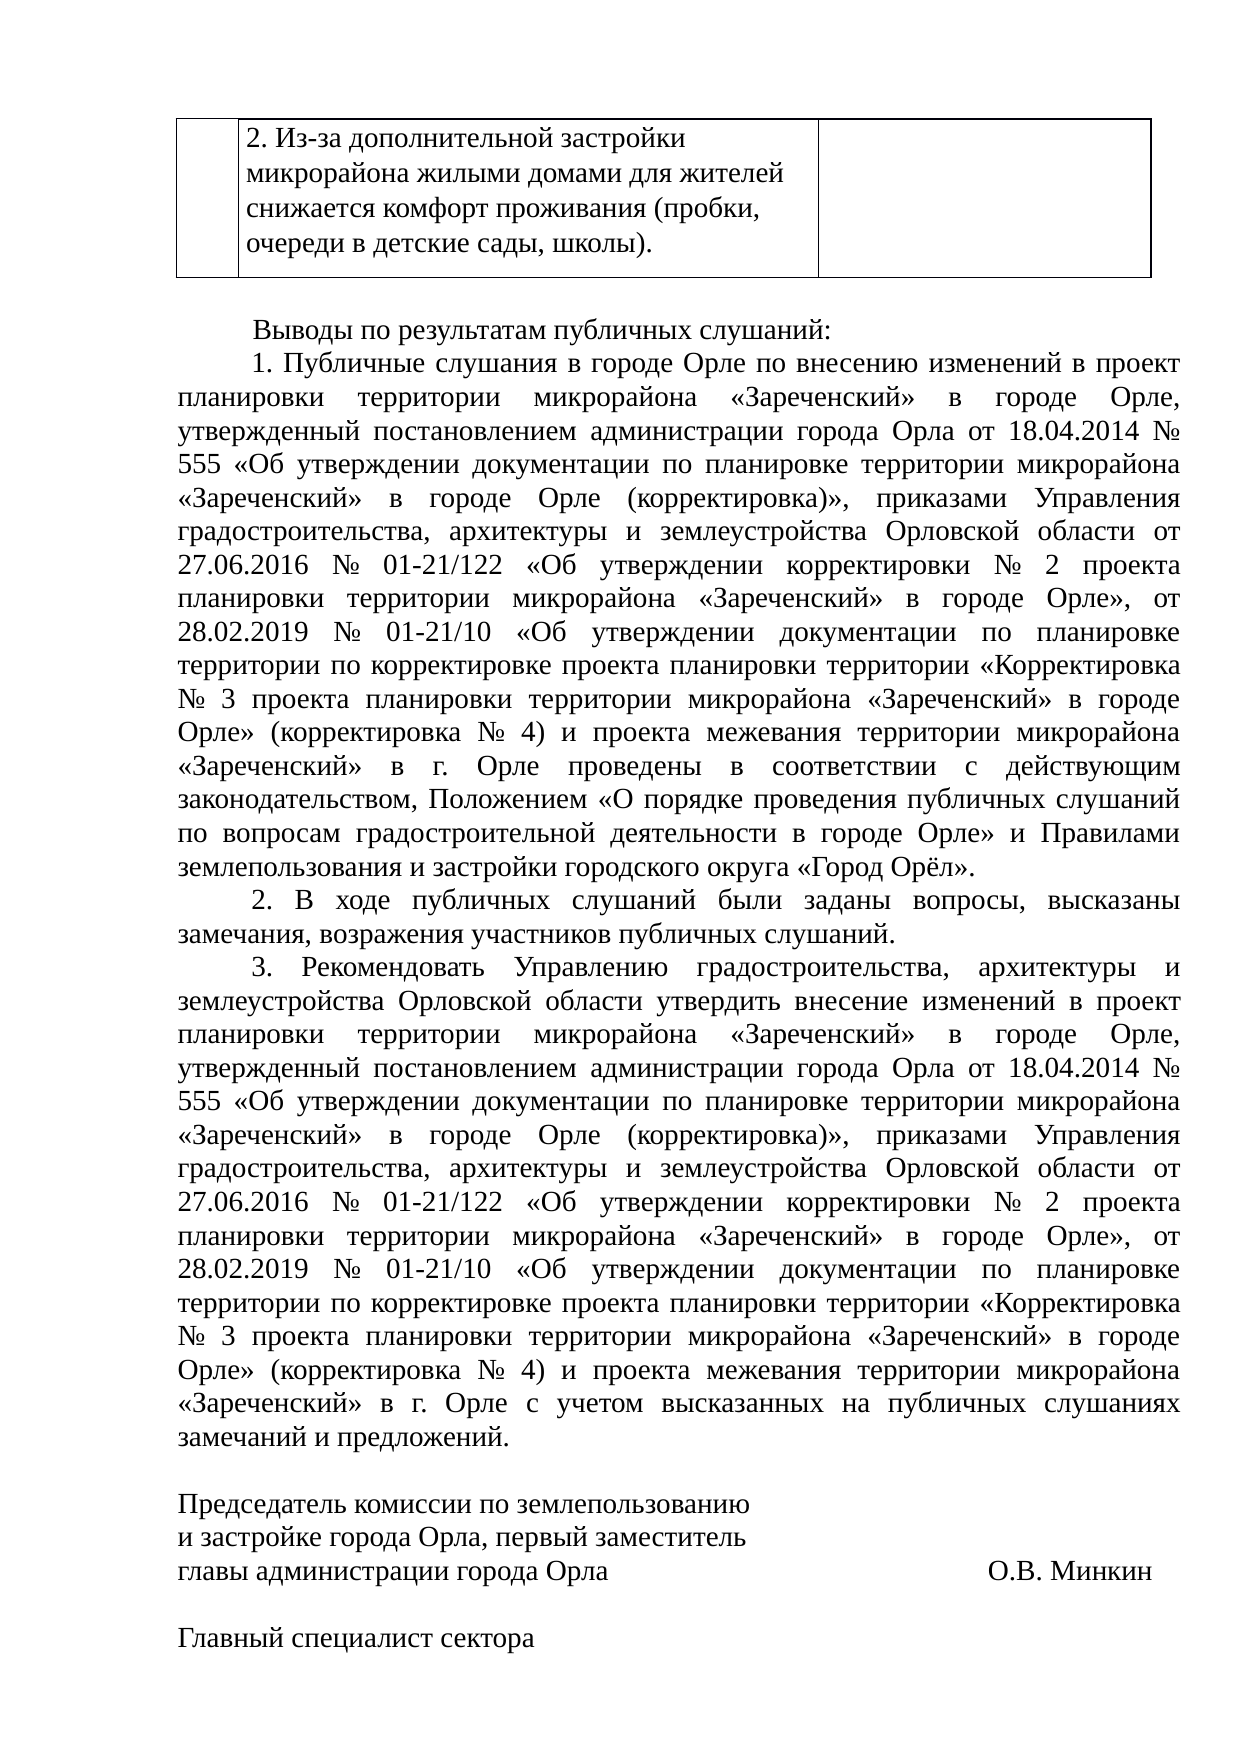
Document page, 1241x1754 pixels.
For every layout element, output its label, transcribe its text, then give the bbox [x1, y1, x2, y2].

text 1. Публичные слушания в городе Орле по внесению изменений в проект планировки территории микрорайона «Зареченский» в городе Орле, утвержденный постановлением администрации города Орла от 18.04.2014 № 555 «Об утверждении документации по планировке территории микрорайона «Зареченский» в городе Орле (корректировка)», приказами Управления градостроительства, архитектуры и землеустройства Орловской области от 27.06.2016 № 01-21/122 «Об утверждении корректировки № 2 проекта планировки территории микрорайона «Зареченский» в городе Орле», от 28.02.2019 № 01-21/10 «Об утверждении документации по планировке территории по корректировке проекта планировки территории «Корректировка № 3 проекта планировки территории микрорайона «Зареченский» в городе Орле» (корректировка № 4) и проекта межевания территории микрорайона «Зареченский» в г. Орле проведены в соответствии с действующим законодательством, Положением «О порядке проведения публичных слушаний по вопросам градостроительной деятельности в городе Орле» и Правилами землепользования и застройки городского округа «Город Орёл». [177, 346, 1181, 882]
text Выводы по результатам публичных слушаний: [252, 312, 1181, 346]
text Председатель комиссии по землепользованию [177, 1486, 1181, 1519]
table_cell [819, 120, 1150, 277]
text 3. Рекомендовать Управлению градостроительства, архитектуры и землеустройства Орловской области утвердить внесение изменений в проект планировки территории микрорайона «Зареченский» в городе Орле, утвержденный постановлением администрации города Орла от 18.04.2014 № 555 «Об утверждении документации по планировке территории микрорайона «Зареченский» в городе Орле (корректировка)», приказами Управления градостроительства, архитектуры и землеустройства Орловской области от 27.06.2016 № 01-21/122 «Об утверждении корректировки № 2 проекта планировки территории микрорайона «Зареченский» в городе Орле», от 28.02.2019 № 01-21/10 «Об утверждении документации по планировке территории по корректировке проекта планировки территории «Корректировка № 3 проекта планировки территории микрорайона «Зареченский» в городе Орле» (корректировка № 4) и проекта межевания территории микрорайона «Зареченский» в г. Орле с учетом высказанных на публичных слушаниях замечаний и предложений. [177, 949, 1181, 1452]
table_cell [239, 120, 818, 277]
text 2. В ходе публичных слушаний были заданы вопросы, высказаны замечания, возражения участников публичных слушаний. [177, 882, 1181, 949]
text Главный специалист сектора [177, 1620, 1181, 1654]
table_cell 1. [177, 119, 238, 277]
text главы администрации города Орла О.В. Минкин [177, 1553, 1181, 1587]
text и застройке города Орла, первый заместитель [177, 1519, 1181, 1553]
